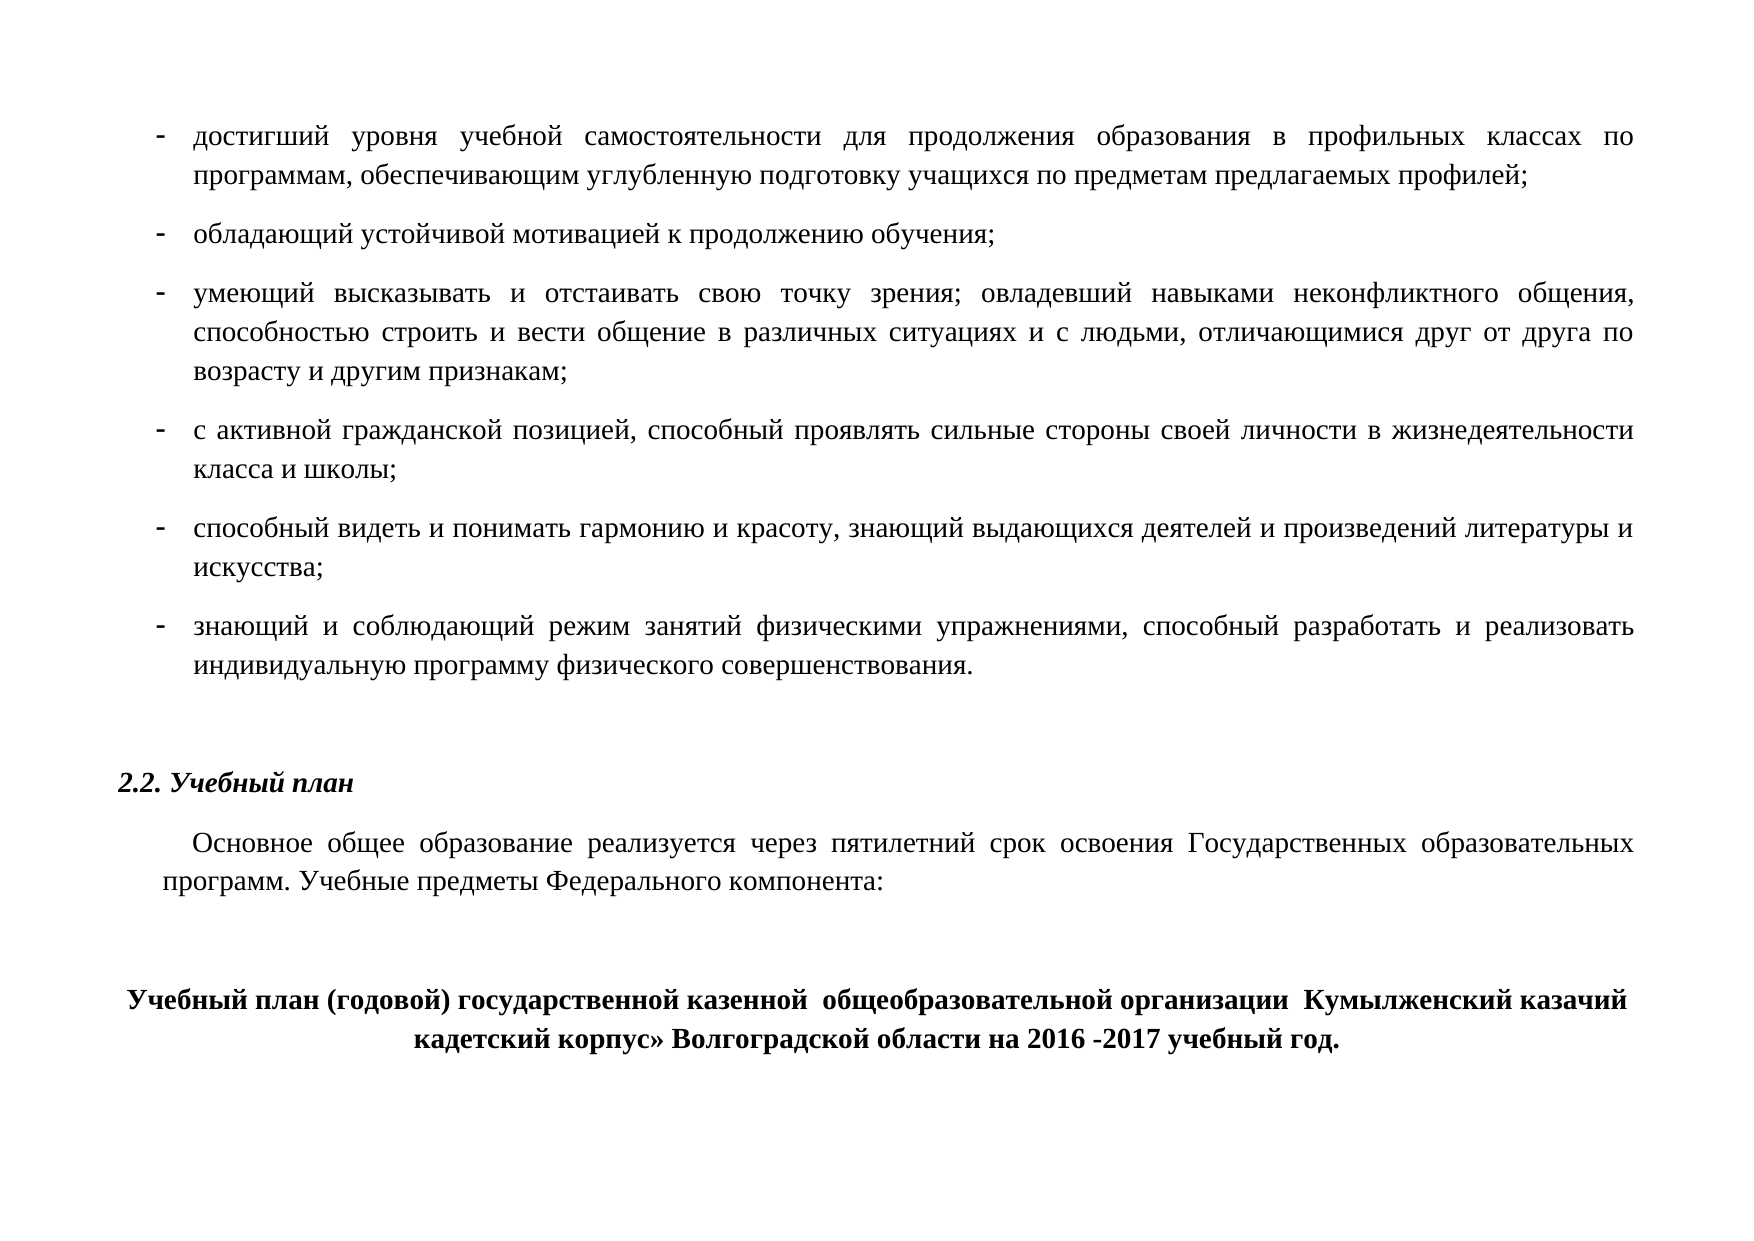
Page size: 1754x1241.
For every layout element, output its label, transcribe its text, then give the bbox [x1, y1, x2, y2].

list знающий и соблюдающий режим занятий физическими упражнениями, способный разработать и реализовать индивидуальную программу физического совершенствования. [156, 608, 1636, 680]
text Учебный план (годовой) государственной казенной общеобразовательной организации Кумылженский казачий кадетский корпус» Волгоградской области на 2016 -2017 учебный год. [118, 982, 1636, 1054]
text 2.2. Учебный план [118, 766, 1636, 799]
text Основное общее образование реализуется через пятилетний срок освоения Государственных образовательных программ. Учебные предметы Федерального компонента: [162, 825, 1636, 897]
list с активной гражданской позицией, способный проявлять сильные стороны своей личности в жизнедеятельности класса и школы; [156, 412, 1636, 484]
list способный видеть и понимать гармонию и красоту, знающий выдающихся деятелей и произведений литературы и искусства; [156, 510, 1636, 582]
list умеющий высказывать и отстаивать свою точку зрения; овладевший навыками неконфликтного общения, способностью строить и вести общение в различных ситуациях и с людьми, отличающимися друг от друга по возрасту и другим признакам; [156, 276, 1636, 386]
list достигший уровня учебной самостоятельности для продолжения образования в профильных классах по программам, обеспечивающим углубленную подготовку учащихся по предметам предлагаемых профилей; [156, 118, 1636, 190]
list обладающий устойчивой мотивацией к продолжению обучения; [156, 216, 1636, 250]
